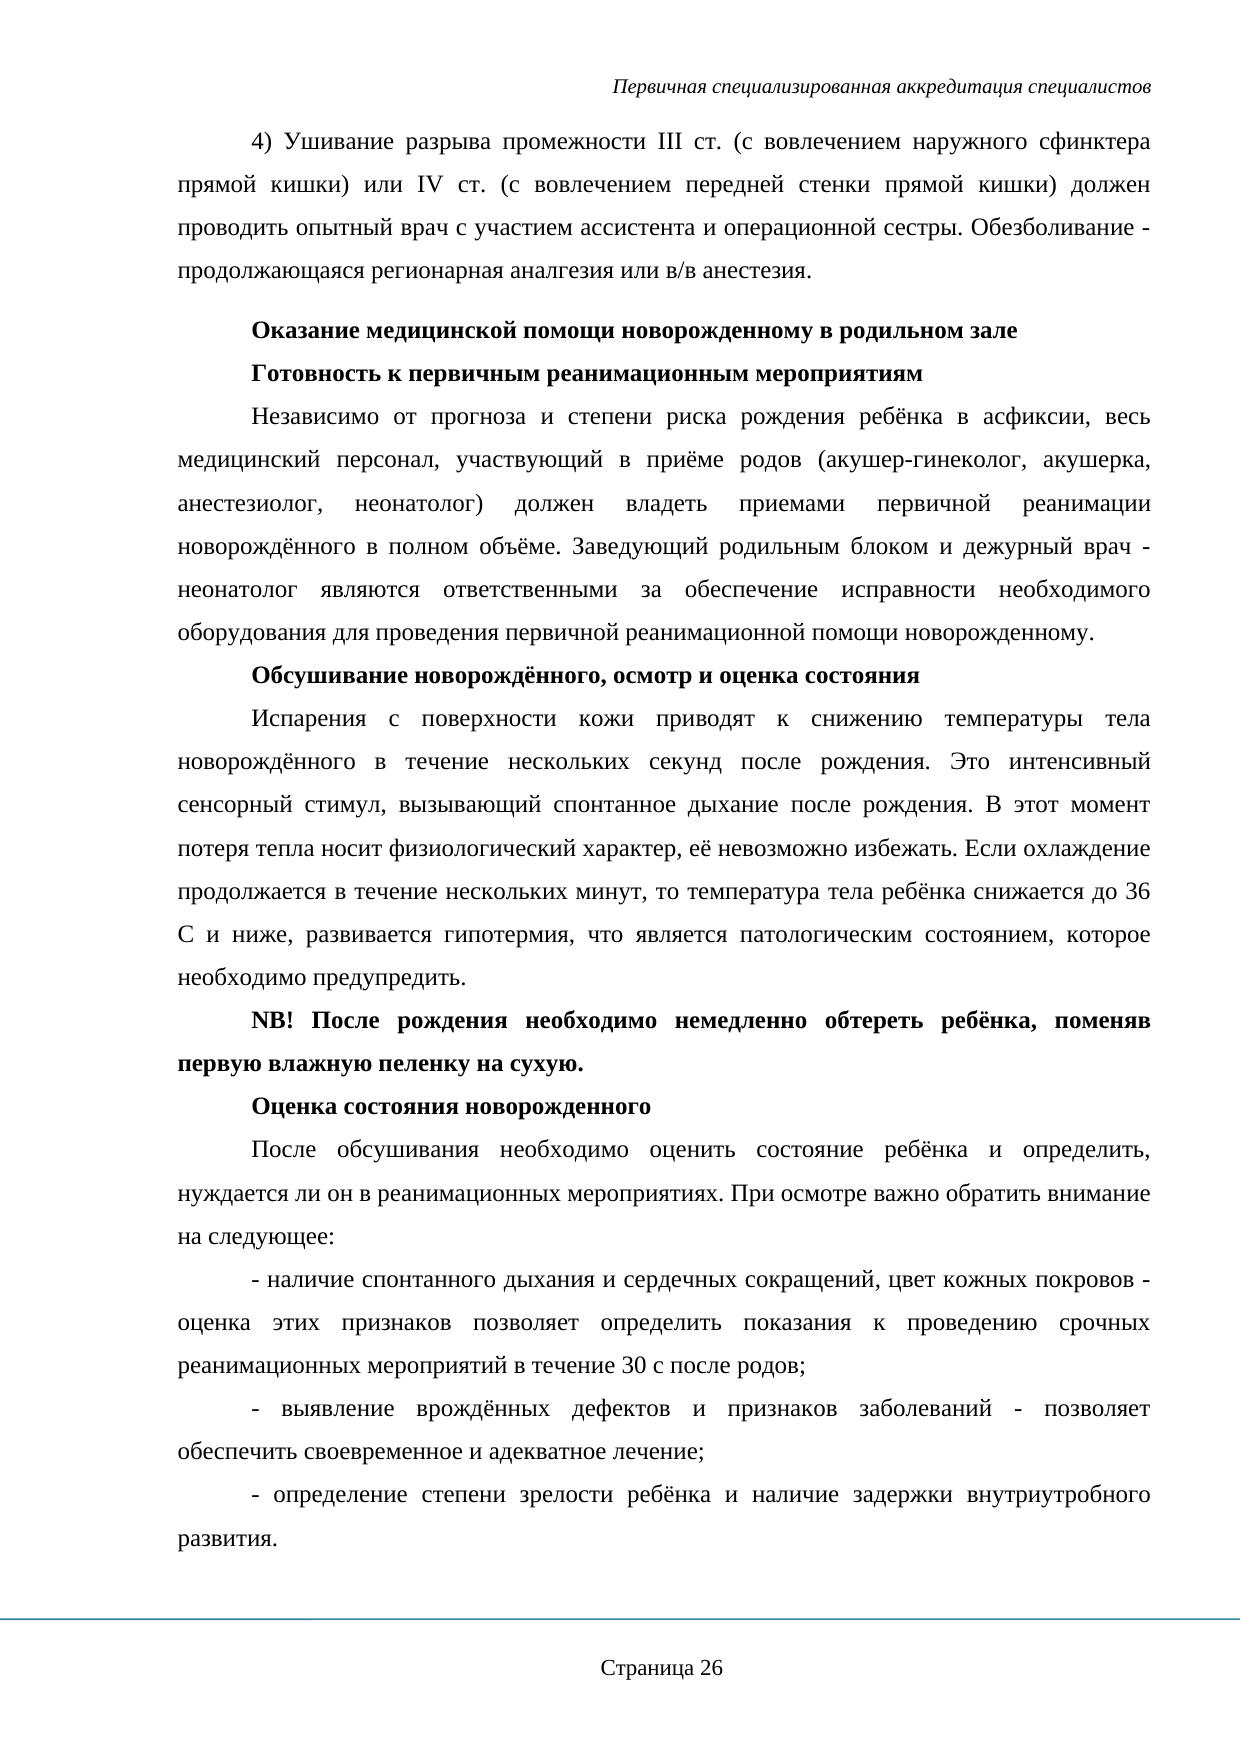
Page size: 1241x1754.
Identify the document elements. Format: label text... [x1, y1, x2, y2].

text - определение степени зрелости ребёнка и наличие задержки внутриутробного развития. [177, 1479, 1152, 1551]
text После обсушивания необходимо оценить состояние ребёнка и определить, нуждается ли он в реанимационных мероприятиях. При осмотре важно обратить внимание на следующее: [177, 1134, 1152, 1249]
text Оказание медицинской помощи новорожденному в родильном зале [177, 315, 1152, 344]
text - выявление врождённых дефектов и признаков заболеваний - позволяет обеспечить своевременное и адекватное лечение; [177, 1393, 1152, 1465]
text - наличие спонтанного дыхания и сердечных сокращений, цвет кожных покровов - оценка этих признаков позволяет определить показания к проведению срочных реанимационных мероприятий в течение 30 с после родов; [177, 1264, 1152, 1379]
text Оценка состояния новорожденного [177, 1091, 1152, 1120]
text Готовность к первичным реанимационным мероприятиям [177, 358, 1152, 387]
text Независимо от прогноза и степени риска рождения ребёнка в асфиксии, весь медицинский персонал, участвующий в приёме родов (акушер-гинеколог, акушерка, анестезиолог, неонатолог) должен владеть приемами первичной реанимации новорождённого в полном объёме. Заведующий родильным блоком и дежурный врач - неонатолог являются ответственными за обеспечение исправности необходимого оборудования для проведения первичной реанимационной помощи новорожденному. [177, 401, 1152, 646]
text NB! После рождения необходимо немедленно обтереть ребёнка, поменяв первую влажную пеленку на сухую. [177, 1005, 1152, 1077]
text 4) Ушивание разрыва промежности III ст. (с вовлечением наружного сфинктера прямой кишки) или IV ст. (с вовлечением передней стенки прямой кишки) должен проводить опытный врач с участием ассистента и операционной сестры. Обезболивание - продолжающаяся регионарная аналгезия или в/в анестезия. [177, 126, 1152, 284]
text Обсушивание новорождённого, осмотр и оценка состояния [177, 660, 1152, 689]
text Испарения с поверхности кожи приводят к снижению температуры тела новорождённого в течение нескольких секунд после рождения. Это интенсивный сенсорный стимул, вызывающий спонтанное дыхание после рождения. В этот момент потеря тепла носит физиологический характер, её невозможно избежать. Если охлаждение продолжается в течение нескольких минут, то температура тела ребёнка снижается до 36 С и ниже, развивается гипотермия, что является патологическим состоянием, которое необходимо предупредить. [177, 703, 1152, 991]
